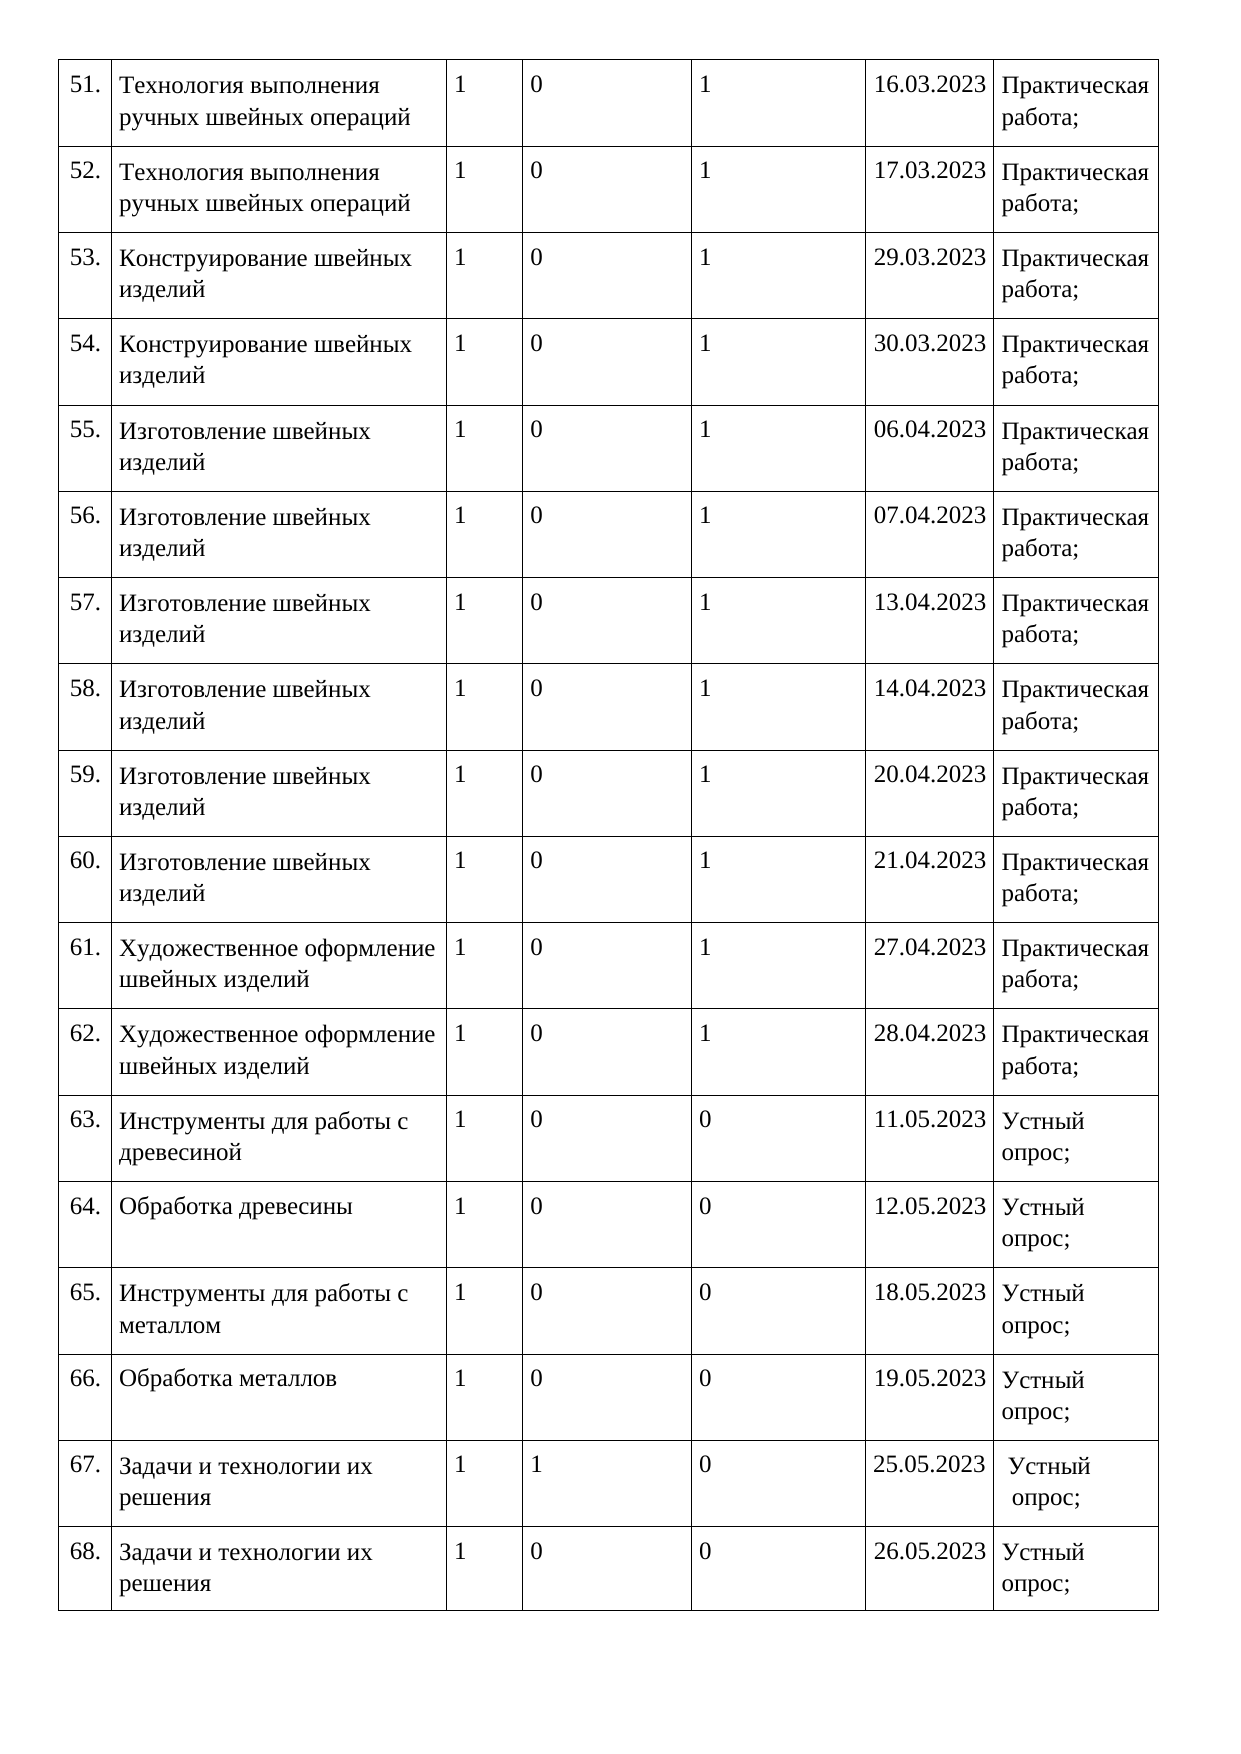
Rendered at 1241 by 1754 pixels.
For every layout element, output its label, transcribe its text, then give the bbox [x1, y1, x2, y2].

table_cell 1 [692, 233, 865, 318]
table_cell Художественное оформление швейных изделий [112, 1009, 446, 1094]
table_cell 1 [447, 923, 522, 1008]
table_header Практическая работа; [994, 60, 1158, 146]
table_cell 0 [692, 1182, 865, 1267]
table_cell 67. [59, 1441, 111, 1526]
table_cell 64. [59, 1182, 111, 1267]
table_cell 68. [59, 1527, 111, 1610]
table_cell 1 [447, 1182, 522, 1267]
table_cell 1 [692, 751, 865, 836]
table_cell 0 [523, 1096, 691, 1181]
table_cell Практическая работа; [994, 1009, 1158, 1094]
table_cell 1 [692, 923, 865, 1008]
table_cell 13.04.2023 [866, 578, 993, 663]
table_cell 1 [447, 406, 522, 491]
table_cell Устный опрос; [994, 1268, 1158, 1353]
table_cell 20.04.2023 [866, 751, 993, 836]
table_cell 0 [523, 664, 691, 749]
table_cell Конструирование швейных изделий [112, 319, 446, 404]
table_cell 1 [692, 578, 865, 663]
table_cell 1 [447, 751, 522, 836]
table_cell 0 [523, 1527, 691, 1610]
table_cell 1 [692, 147, 865, 232]
table_cell 1 [447, 492, 522, 577]
table_cell 27.04.2023 [866, 923, 993, 1008]
table_cell 11.05.2023 [866, 1096, 993, 1181]
table_cell 1 [447, 319, 522, 404]
table_cell 1 [447, 664, 522, 749]
table_cell 1 [447, 233, 522, 318]
table_cell 66. [59, 1355, 111, 1440]
table_cell 1 [447, 147, 522, 232]
table_cell 0 [523, 578, 691, 663]
table_cell 18.05.2023 [866, 1268, 993, 1353]
table_cell 0 [523, 1268, 691, 1353]
table_cell 1 [692, 319, 865, 404]
table_cell Устный опрос; [994, 1527, 1158, 1610]
table_cell 1 [447, 1355, 522, 1440]
table_cell Устный опрос; [994, 1182, 1158, 1267]
table_cell 0 [523, 147, 691, 232]
table_cell 0 [523, 1009, 691, 1094]
table_cell Художественное оформление швейных изделий [112, 923, 446, 1008]
table_cell 56. [59, 492, 111, 577]
table_cell 1 [692, 492, 865, 577]
table_cell 0 [692, 1441, 865, 1526]
table_cell 1 [523, 1441, 691, 1526]
table_cell 29.03.2023 [866, 233, 993, 318]
table_cell Изготовление швейных изделий [112, 751, 446, 836]
table_cell 1 [447, 837, 522, 922]
table_cell Практическая работа; [994, 751, 1158, 836]
table_cell 28.04.2023 [866, 1009, 993, 1094]
table_cell 1 [692, 406, 865, 491]
table_cell Практическая работа; [994, 319, 1158, 404]
table_cell 0 [523, 406, 691, 491]
table_cell 0 [692, 1268, 865, 1353]
table_header 0 [523, 60, 691, 146]
table_cell 06.04.2023 [866, 406, 993, 491]
table_cell 1 [447, 1096, 522, 1181]
table_cell 0 [523, 233, 691, 318]
table_cell 1 [692, 1009, 865, 1094]
table_cell 54. [59, 319, 111, 404]
table_cell 65. [59, 1268, 111, 1353]
table_cell Практическая работа; [994, 147, 1158, 232]
table_cell 30.03.2023 [866, 319, 993, 404]
table_cell 17.03.2023 [866, 147, 993, 232]
table_header 16.03.2023 [866, 60, 993, 146]
table_cell Устный опрос; [994, 1441, 1158, 1526]
table_cell 0 [692, 1096, 865, 1181]
table_cell 58. [59, 664, 111, 749]
table_cell 62. [59, 1009, 111, 1094]
table_cell 0 [523, 1182, 691, 1267]
table_cell 53. [59, 233, 111, 318]
table_cell 52. [59, 147, 111, 232]
table_cell 25.05.2023 [866, 1441, 993, 1526]
table_cell Практическая работа; [994, 406, 1158, 491]
table_cell 1 [692, 664, 865, 749]
table_cell Изготовление швейных изделий [112, 664, 446, 749]
table_cell 61. [59, 923, 111, 1008]
table_cell Устный опрос; [994, 1096, 1158, 1181]
table_cell 0 [692, 1355, 865, 1440]
table_cell 12.05.2023 [866, 1182, 993, 1267]
table_cell Практическая работа; [994, 233, 1158, 318]
table_cell Задачи и технологии их решения [112, 1441, 446, 1526]
table_cell 1 [447, 1441, 522, 1526]
table_cell 63. [59, 1096, 111, 1181]
table_cell 0 [692, 1527, 865, 1610]
table_cell 60. [59, 837, 111, 922]
table_cell Изготовление швейных изделий [112, 578, 446, 663]
table_header 1 [692, 60, 865, 146]
table_cell Практическая работа; [994, 923, 1158, 1008]
table_cell 0 [523, 319, 691, 404]
table_cell 1 [447, 1009, 522, 1094]
table_cell 14.04.2023 [866, 664, 993, 749]
table_cell Обработка металлов [112, 1355, 446, 1440]
table_cell 0 [523, 751, 691, 836]
table_cell Устный опрос; [994, 1355, 1158, 1440]
table_cell Конструирование швейных изделий [112, 233, 446, 318]
table_cell Задачи и технологии их решения [112, 1527, 446, 1610]
table_cell Инструменты для работы с металлом [112, 1268, 446, 1353]
table_cell 07.04.2023 [866, 492, 993, 577]
table_cell Изготовление швейных изделий [112, 492, 446, 577]
table_cell 0 [523, 837, 691, 922]
table_cell 59. [59, 751, 111, 836]
table_cell 1 [447, 1527, 522, 1610]
table_cell 26.05.2023 [866, 1527, 993, 1610]
table_cell Практическая работа; [994, 837, 1158, 922]
table_cell 0 [523, 1355, 691, 1440]
table_cell Изготовление швейных изделий [112, 837, 446, 922]
table_cell Изготовление швейных изделий [112, 406, 446, 491]
table_cell Практическая работа; [994, 578, 1158, 663]
table_header 1 [447, 60, 522, 146]
table_header Технология выполнения ручных швейных операций [112, 60, 446, 146]
table_cell 19.05.2023 [866, 1355, 993, 1440]
table_cell 1 [447, 1268, 522, 1353]
table_cell Технология выполнения ручных швейных операций [112, 147, 446, 232]
table_cell Практическая работа; [994, 664, 1158, 749]
table_cell Инструменты для работы с древесиной [112, 1096, 446, 1181]
table_cell Практическая работа; [994, 492, 1158, 577]
table_header 51. [59, 60, 111, 146]
table_cell Обработка древесины [112, 1182, 446, 1267]
table_cell 21.04.2023 [866, 837, 993, 922]
table_cell 0 [523, 923, 691, 1008]
table_cell 57. [59, 578, 111, 663]
table_cell 55. [59, 406, 111, 491]
table_cell 1 [447, 578, 522, 663]
table_cell 0 [523, 492, 691, 577]
table_cell 1 [692, 837, 865, 922]
